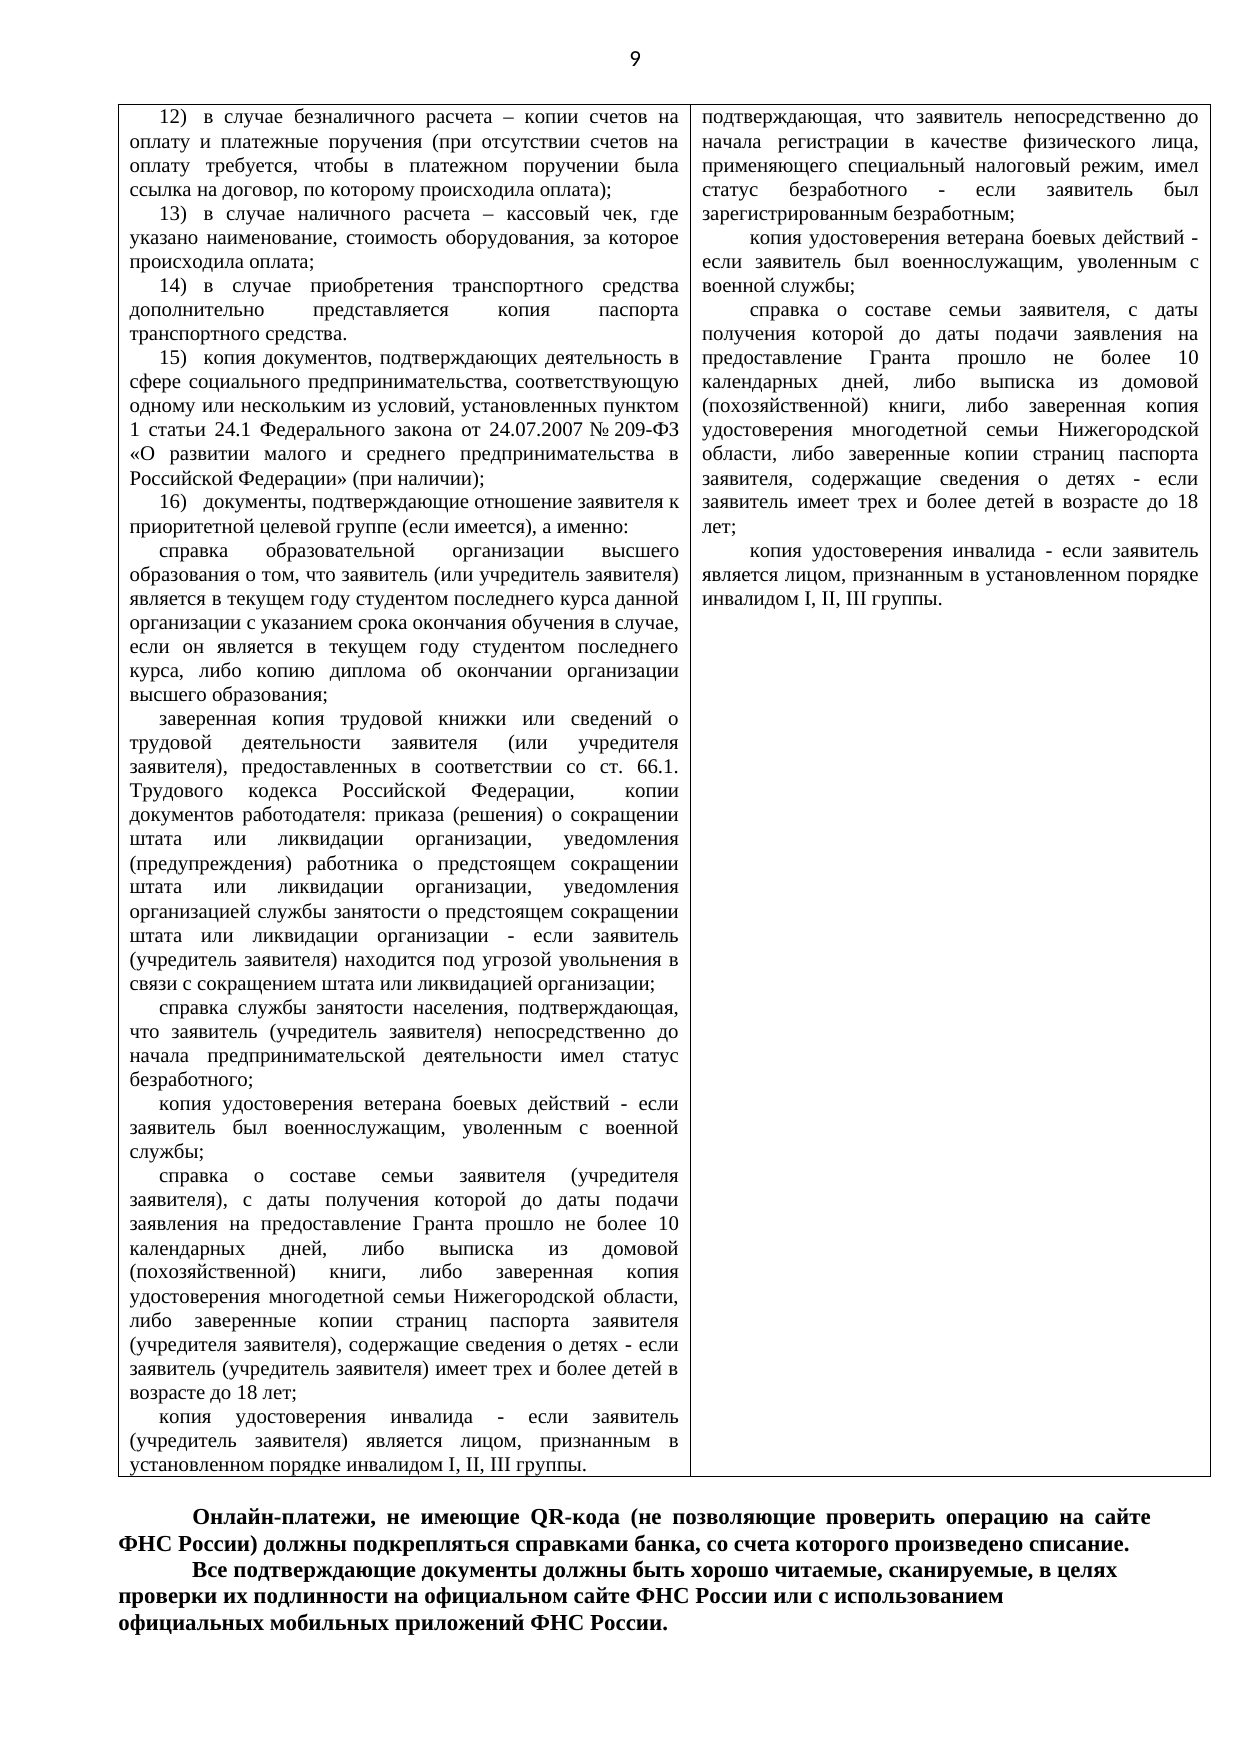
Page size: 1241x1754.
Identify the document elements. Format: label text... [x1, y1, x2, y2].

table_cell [691, 105, 1210, 1476]
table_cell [119, 105, 690, 1476]
text Онлайн-платежи, не имеющие QR-кода (не позволяющие проверить операцию на сайте ФНС России) должны подкрепляться справками банка, со счета которого произведено списание. [118, 1503, 1152, 1556]
text Все подтверждающие документы должны быть хорошо читаемые, сканируемые, в целях проверки их подлинности на официальном сайте ФНС России или с использованием официальных мобильных приложений ФНС России. [118, 1556, 1152, 1635]
